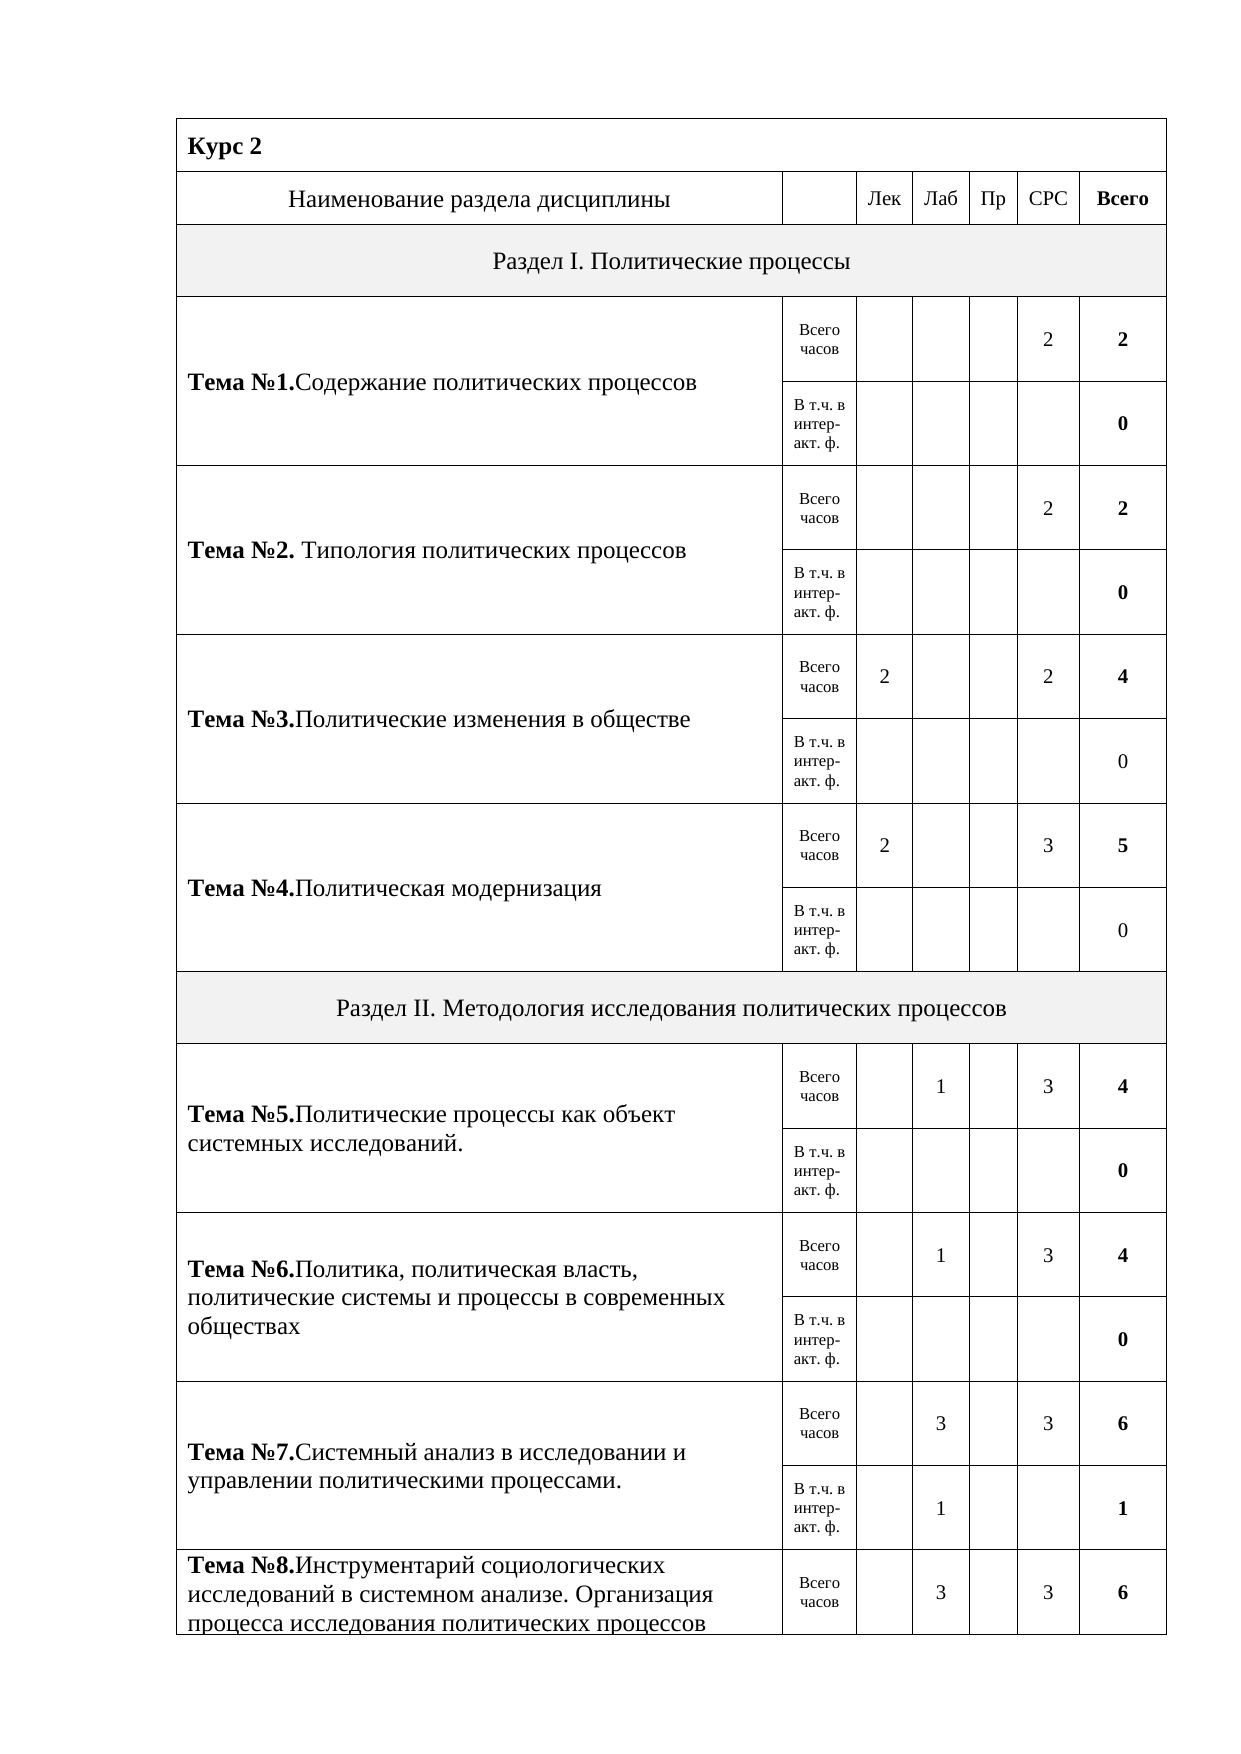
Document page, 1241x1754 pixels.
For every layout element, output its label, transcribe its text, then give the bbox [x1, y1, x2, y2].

table_cell В т.ч. в интер-акт. ф. [783, 1466, 856, 1549]
table_cell [970, 1382, 1017, 1465]
table_cell Всего часов [783, 1213, 856, 1296]
table_cell В т.ч. в интер-акт. ф. [783, 1129, 856, 1212]
table_cell 2 [1080, 466, 1166, 549]
table_cell Всего часов [783, 1044, 856, 1127]
table_cell 2 [857, 635, 912, 718]
table_cell Всего часов [783, 804, 856, 887]
table_cell 0 [1080, 719, 1166, 802]
table_cell 4 [1080, 1213, 1166, 1296]
table_cell [1018, 719, 1079, 802]
table_cell Всего часов [783, 635, 856, 718]
table_cell [1018, 550, 1079, 634]
table_cell Тема №2. Типология политических процессов [177, 466, 782, 634]
table_cell [913, 550, 969, 634]
table_cell [857, 297, 912, 381]
table_cell [857, 1044, 912, 1127]
table_cell Тема №3.Политические изменения в обществе [177, 635, 782, 802]
table_cell [1018, 1466, 1079, 1549]
table_cell [913, 888, 969, 971]
table_cell [857, 1382, 912, 1465]
table_cell Наименование раздела дисциплины [177, 172, 782, 224]
table_cell 2 [857, 804, 912, 887]
table_cell [783, 172, 856, 224]
table_cell 0 [1080, 550, 1166, 634]
table_cell 2 [1018, 297, 1079, 381]
table_cell [857, 719, 912, 802]
table_cell [970, 1129, 1017, 1212]
table_cell 2 [1080, 297, 1166, 381]
table_cell В т.ч. в интер-акт. ф. [783, 888, 856, 971]
table_cell В т.ч. в интер-акт. ф. [783, 550, 856, 634]
table_cell Всего часов [783, 1382, 856, 1465]
table_cell [913, 719, 969, 802]
table_cell [857, 1466, 912, 1549]
table_cell [970, 297, 1017, 381]
table_cell 0 [1080, 1129, 1166, 1212]
table_cell Раздел I. Политические процессы [177, 225, 1166, 296]
table_cell 1 [913, 1044, 969, 1127]
table_cell 1 [913, 1213, 969, 1296]
table_cell [913, 382, 969, 465]
table_cell [970, 1044, 1017, 1127]
table_cell [970, 804, 1017, 887]
table_cell 2 [1018, 466, 1079, 549]
table_cell [970, 382, 1017, 465]
table_cell [970, 466, 1017, 549]
table_cell [970, 888, 1017, 971]
table_cell [1018, 382, 1079, 465]
table_cell Всего часов [783, 466, 856, 549]
table_cell В т.ч. в интер-акт. ф. [783, 719, 856, 802]
table_cell [857, 1550, 912, 1634]
table_cell Тема №4.Политическая модернизация [177, 804, 782, 971]
table_cell [857, 550, 912, 634]
table_cell [970, 1297, 1017, 1381]
table_cell [913, 297, 969, 381]
table_cell 5 [1080, 804, 1166, 887]
table_cell Тема №6.Политика, политическая власть, политические системы и процессы в современных обществах [177, 1213, 782, 1381]
table_cell Курс 2 [177, 119, 1166, 171]
table_cell [857, 1213, 912, 1296]
table_cell 3 [1018, 1550, 1079, 1634]
table_cell 2 [1018, 635, 1079, 718]
table_cell В т.ч. в интер-акт. ф. [783, 1297, 856, 1381]
table_cell [857, 888, 912, 971]
table_cell [970, 1213, 1017, 1296]
table_cell [970, 719, 1017, 802]
table_cell [970, 1550, 1017, 1634]
table_cell 3 [913, 1382, 969, 1465]
table_cell 6 [1080, 1382, 1166, 1465]
table_cell [970, 635, 1017, 718]
table_cell 0 [1080, 888, 1166, 971]
table_cell 1 [913, 1466, 969, 1549]
table_cell 0 [1080, 382, 1166, 465]
table_cell [913, 804, 969, 887]
table_cell [1018, 888, 1079, 971]
table_cell Тема №8.Инструментарий социологических исследований в системном анализе. Организация процесса исследования политических процессов [177, 1550, 782, 1634]
table_cell 3 [1018, 1044, 1079, 1127]
table_cell [913, 1297, 969, 1381]
table_cell Тема №7.Системный анализ в исследовании и управлении политическими процессами. [177, 1382, 782, 1549]
table_cell 3 [913, 1550, 969, 1634]
table_cell 3 [1018, 804, 1079, 887]
table_cell 0 [1080, 1297, 1166, 1381]
table_cell [913, 635, 969, 718]
table_cell [857, 1129, 912, 1212]
table_cell [857, 382, 912, 465]
table_cell 6 [1080, 1550, 1166, 1634]
table_cell Всего [1080, 172, 1166, 224]
table_cell Лаб [913, 172, 969, 224]
table_cell [1018, 1129, 1079, 1212]
table_cell Пр [970, 172, 1017, 224]
table_cell [970, 1466, 1017, 1549]
table_cell [913, 466, 969, 549]
table_cell [857, 466, 912, 549]
table_cell СРС [1018, 172, 1079, 224]
table_cell [857, 1297, 912, 1381]
table_cell [913, 1129, 969, 1212]
table_cell [1018, 1297, 1079, 1381]
table_cell Лек [857, 172, 912, 224]
table_cell 4 [1080, 635, 1166, 718]
table_cell В т.ч. в интер-акт. ф. [783, 382, 856, 465]
table_cell 3 [1018, 1382, 1079, 1465]
table_cell 1 [1080, 1466, 1166, 1549]
table_cell Всего часов [783, 297, 856, 381]
table_cell [970, 550, 1017, 634]
table_cell 4 [1080, 1044, 1166, 1127]
table_cell Тема №1.Содержание политических процессов [177, 297, 782, 465]
table_cell Тема №5.Политические процессы как объект системных исследований. [177, 1044, 782, 1212]
table_cell Раздел II. Методология исследования политических процессов [177, 972, 1166, 1043]
table_cell 3 [1018, 1213, 1079, 1296]
table_cell Всего часов [783, 1550, 856, 1634]
